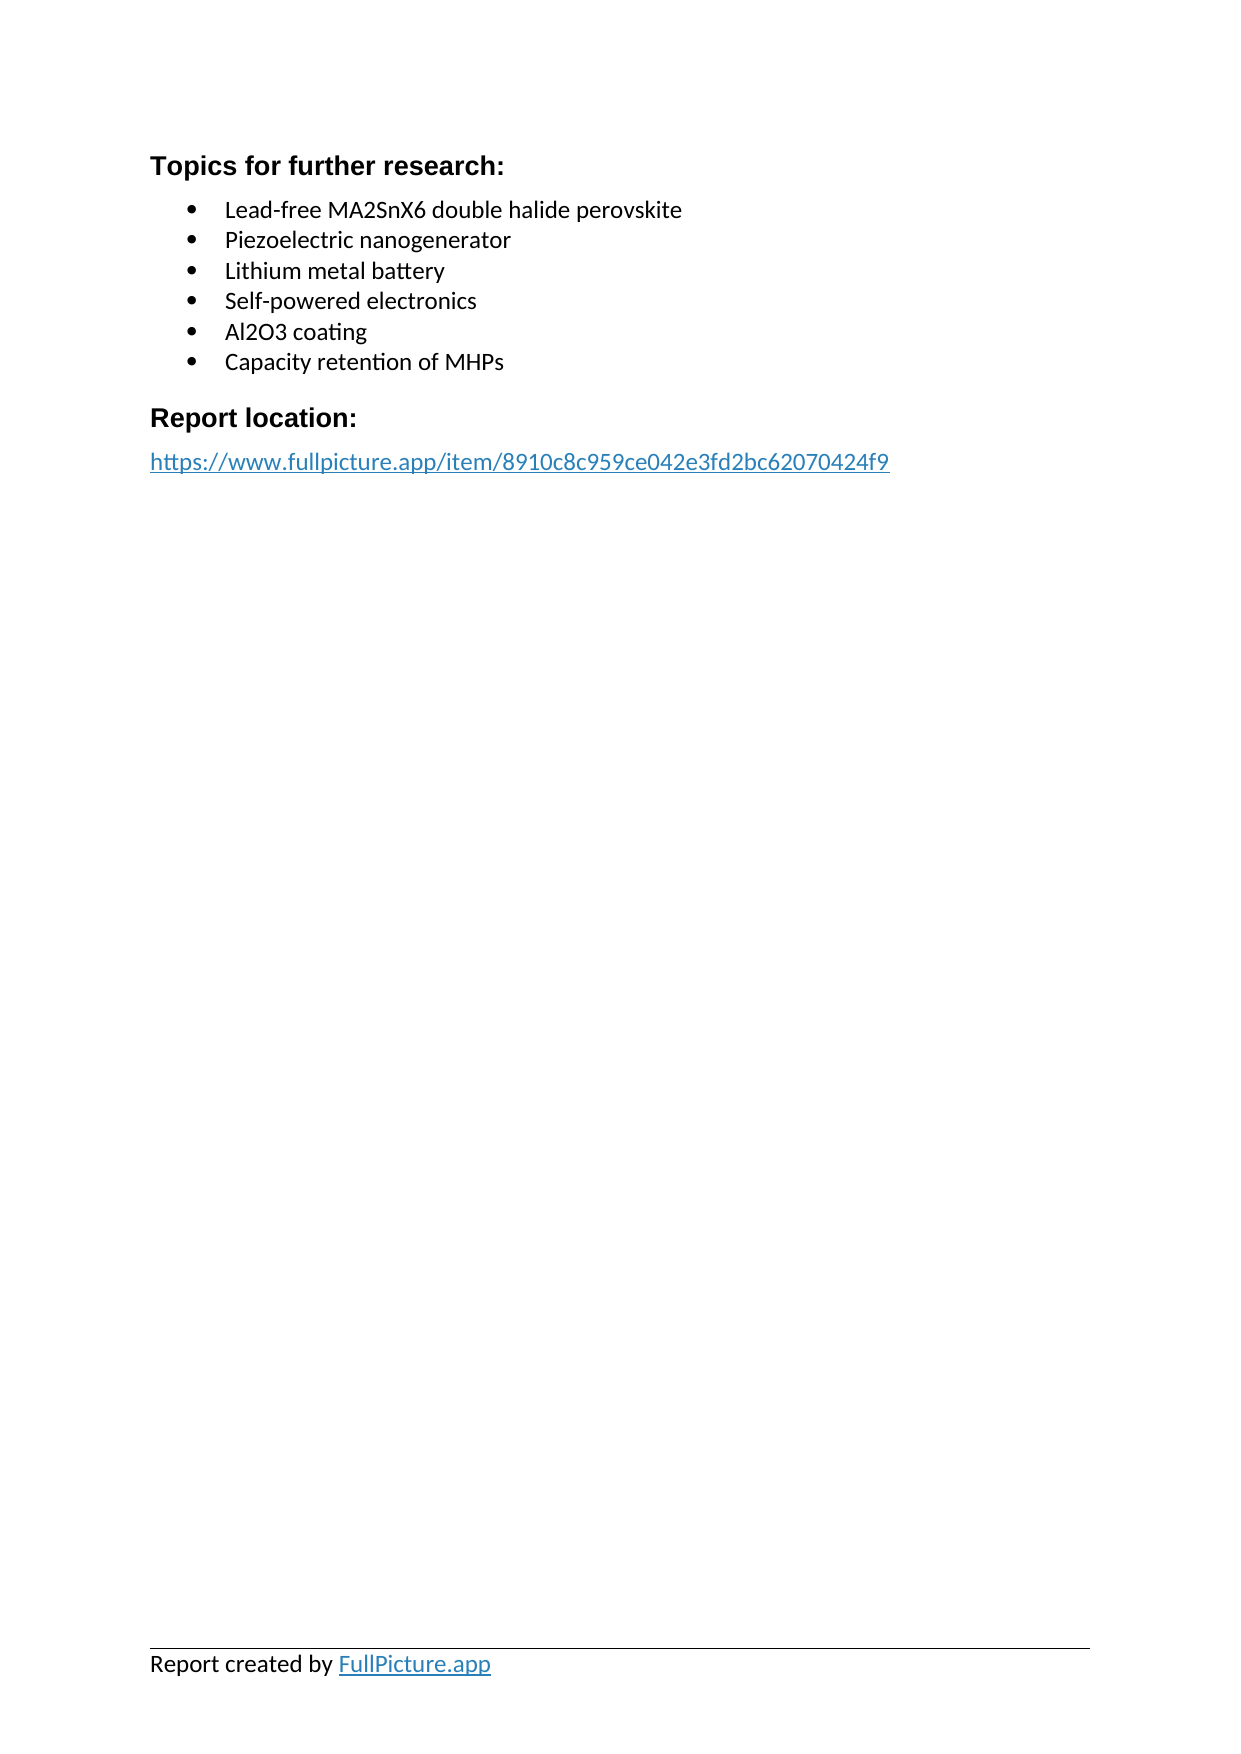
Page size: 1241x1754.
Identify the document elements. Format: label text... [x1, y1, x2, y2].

list Lead-free MA2SnX6 double halide perovskite [187, 194, 1090, 224]
text https://www.fullpicture.app/item/8910c8c959ce042e3fd2bc62070424f9 [150, 446, 1090, 476]
subtitle Report location: [150, 402, 1090, 433]
list Lithium metal battery [187, 255, 1090, 285]
list Piezoelectric nanogenerator [187, 224, 1090, 255]
list Self-powered electronics [187, 285, 1090, 316]
list Al2O3 coating [187, 316, 1090, 346]
subtitle Topics for further research: [150, 150, 1090, 181]
list Capacity retention of MHPs [187, 346, 1090, 377]
